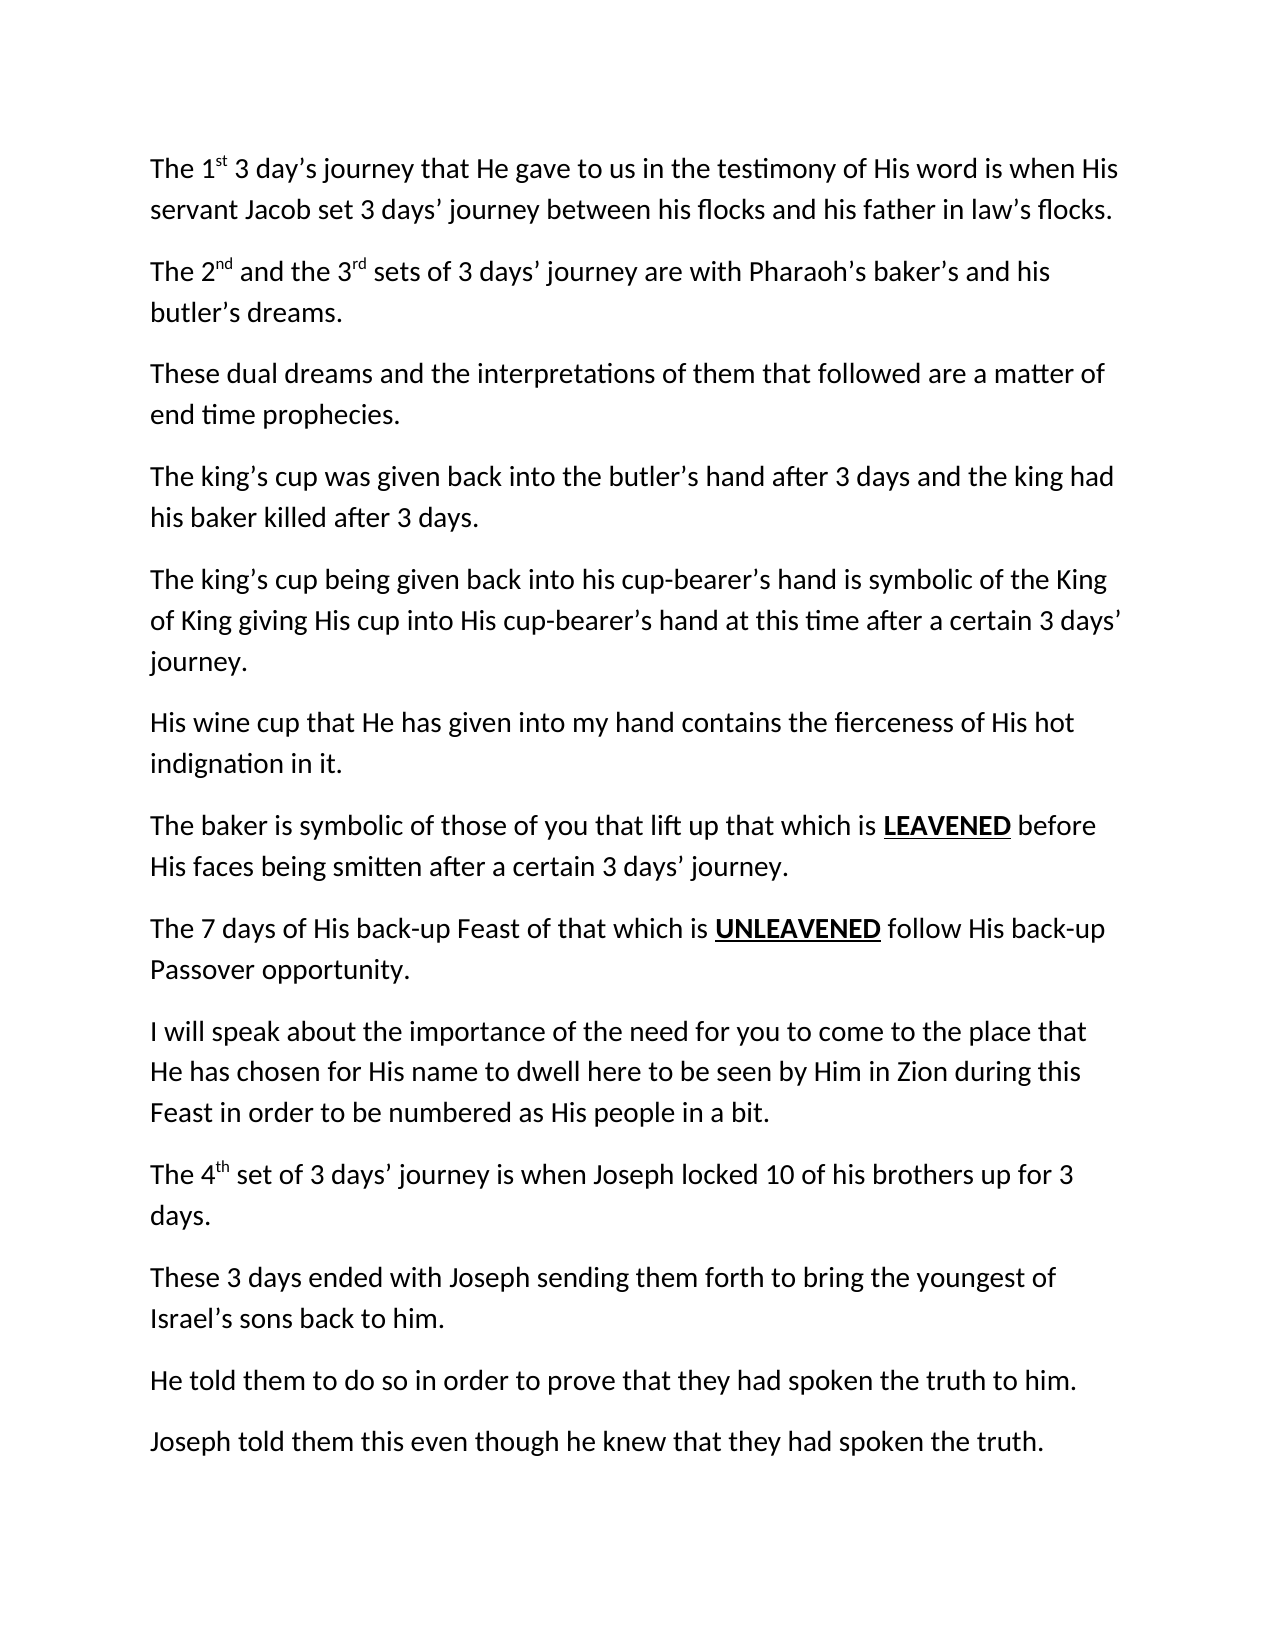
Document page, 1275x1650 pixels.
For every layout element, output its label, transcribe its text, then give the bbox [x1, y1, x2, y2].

text He told them to do so in order to prove that they had spoken the truth to him. [150, 1362, 1125, 1397]
text The 1st 3 day’s journey that He gave to us in the testimony of His word is when His servant Jacob set 3 days’ journey between his flocks and his father in law’s flocks. [150, 150, 1125, 227]
text The 4th set of 3 days’ journey is when Joseph locked 10 of his brothers up for 3 days. [150, 1156, 1125, 1233]
text The king’s cup was given back into the butler’s hand after 3 days and the king had his baker killed after 3 days. [150, 458, 1125, 535]
text The 7 days of His back-up Feast of that which is UNLEAVENED follow His back-up Passover opportunity. [150, 910, 1125, 986]
text These dual dreams and the interpretations of them that followed are a matter of end time prophecies. [150, 355, 1125, 432]
text The baker is symbolic of those of you that lift up that which is LEAVENED before His faces being smitten after a certain 3 days’ journey. [150, 807, 1125, 884]
text The 2nd and the 3rd sets of 3 days’ journey are with Pharaoh’s baker’s and his butler’s dreams. [150, 253, 1125, 329]
text These 3 days ended with Joseph sending them forth to bring the youngest of Israel’s sons back to him. [150, 1259, 1125, 1336]
text His wine cup that He has given into my hand contains the fierceness of His hot indignation in it. [150, 704, 1125, 781]
text Joseph told them this even though he knew that they had spoken the truth. [150, 1423, 1125, 1459]
text The king’s cup being given back into his cup-bearer’s hand is symbolic of the King of King giving His cup into His cup-bearer’s hand at this time after a certain 3 days’ journey. [150, 561, 1125, 678]
text I will speak about the importance of the need for you to come to the place that He has chosen for His name to dwell here to be seen by Him in Zion during this Feast in order to be numbered as His people in a bit. [150, 1013, 1125, 1130]
